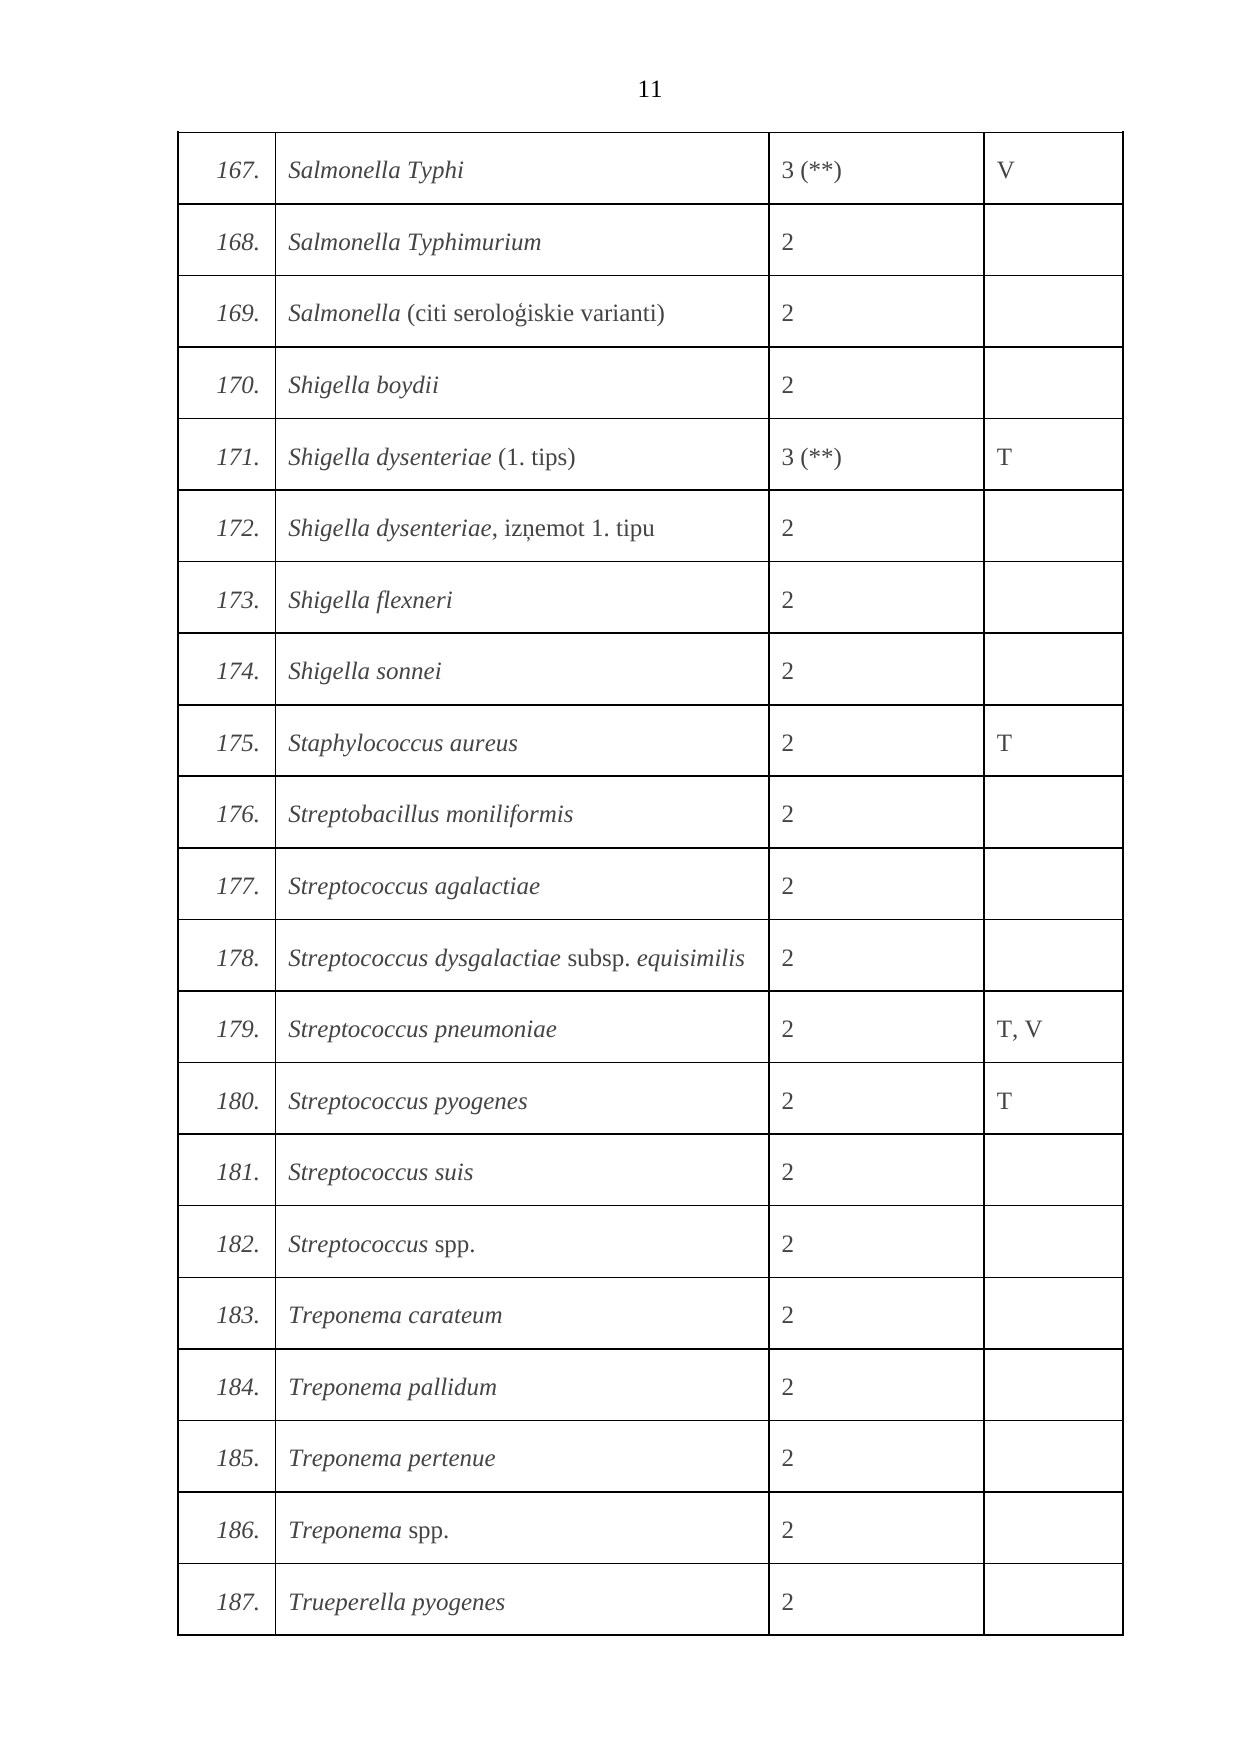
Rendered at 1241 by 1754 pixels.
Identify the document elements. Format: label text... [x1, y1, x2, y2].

table_cell [985, 276, 1122, 346]
table_cell T [985, 706, 1122, 775]
table_cell 2 [770, 491, 983, 561]
table_cell [179, 1063, 275, 1133]
table_cell [179, 1493, 275, 1563]
table_cell [179, 992, 275, 1062]
table_cell Streptococcus dysgalactiae subsp. equisimilis [276, 920, 768, 990]
table_cell 2 [770, 1278, 983, 1348]
table_cell [985, 1564, 1122, 1634]
table_cell 2 [770, 1421, 983, 1491]
table_cell [985, 1350, 1122, 1419]
table_cell [179, 1564, 275, 1634]
table_cell [985, 1278, 1122, 1348]
table_cell 2 [770, 634, 983, 704]
table_cell [985, 634, 1122, 704]
table_cell [179, 1350, 275, 1419]
table_cell [985, 1135, 1122, 1205]
table_cell [985, 205, 1122, 274]
table_cell [985, 491, 1122, 561]
table_cell Streptococcus spp. [276, 1206, 768, 1276]
table_cell 2 [770, 1135, 983, 1205]
table_cell [985, 777, 1122, 847]
table_cell 2 [770, 348, 983, 418]
table_cell Streptococcus suis [276, 1135, 768, 1205]
table_cell [179, 491, 275, 561]
table_cell [179, 1135, 275, 1205]
table_cell 2 [770, 992, 983, 1062]
table_cell [985, 1206, 1122, 1276]
table_cell [179, 562, 275, 632]
table_cell [985, 920, 1122, 990]
table_cell [179, 1421, 275, 1491]
table_cell [179, 348, 275, 418]
table_cell [179, 706, 275, 775]
table_cell 2 [770, 1063, 983, 1133]
table_cell [985, 1421, 1122, 1491]
table_cell Treponema carateum [276, 1278, 768, 1348]
table_cell 2 [770, 1206, 983, 1276]
table_cell 2 [770, 849, 983, 918]
table_cell [179, 920, 275, 990]
table_cell Staphylococcus aureus [276, 706, 768, 775]
table_cell [985, 562, 1122, 632]
table_cell [179, 634, 275, 704]
table_cell [179, 419, 275, 489]
table_cell Treponema spp. [276, 1493, 768, 1563]
table_cell [179, 133, 275, 203]
table_cell Salmonella Typhimurium [276, 205, 768, 274]
table_cell [179, 1206, 275, 1276]
table_cell T [985, 1063, 1122, 1133]
table_cell V [985, 133, 1122, 203]
table_cell Streptococcus pyogenes [276, 1063, 768, 1133]
table_cell Streptococcus agalactiae [276, 849, 768, 918]
table_cell [179, 777, 275, 847]
table_cell [179, 849, 275, 918]
table_cell [179, 205, 275, 274]
table_cell Shigella boydii [276, 348, 768, 418]
table_cell Shigella dysenteriae, izņemot 1. tipu [276, 491, 768, 561]
table_cell 2 [770, 777, 983, 847]
table_cell Streptococcus pneumoniae [276, 992, 768, 1062]
table_cell Shigella flexneri [276, 562, 768, 632]
table_cell 2 [770, 1350, 983, 1419]
table_cell [985, 1493, 1122, 1563]
table_cell 2 [770, 706, 983, 775]
table_cell Treponema pallidum [276, 1350, 768, 1419]
table_cell T, V [985, 992, 1122, 1062]
table_cell [985, 348, 1122, 418]
table_cell 2 [770, 920, 983, 990]
table_cell Streptobacillus moniliformis [276, 777, 768, 847]
table_cell Salmonella Typhi [276, 133, 768, 203]
table_cell 3 (**) [770, 419, 983, 489]
table_cell [179, 276, 275, 346]
table_cell Shigella dysenteriae (1. tips) [276, 419, 768, 489]
table_cell 2 [770, 1564, 983, 1634]
table_cell 2 [770, 276, 983, 346]
table_cell Trueperella pyogenes [276, 1564, 768, 1634]
table_cell [985, 849, 1122, 918]
table_cell 2 [770, 562, 983, 632]
table_cell Shigella sonnei [276, 634, 768, 704]
table_cell T [985, 419, 1122, 489]
table_cell [179, 1278, 275, 1348]
table_cell 2 [770, 205, 983, 274]
table_cell Treponema pertenue [276, 1421, 768, 1491]
table_cell 3 (**) [770, 133, 983, 203]
table_cell Salmonella (citi seroloģiskie varianti) [276, 276, 768, 346]
table_cell 2 [770, 1493, 983, 1563]
